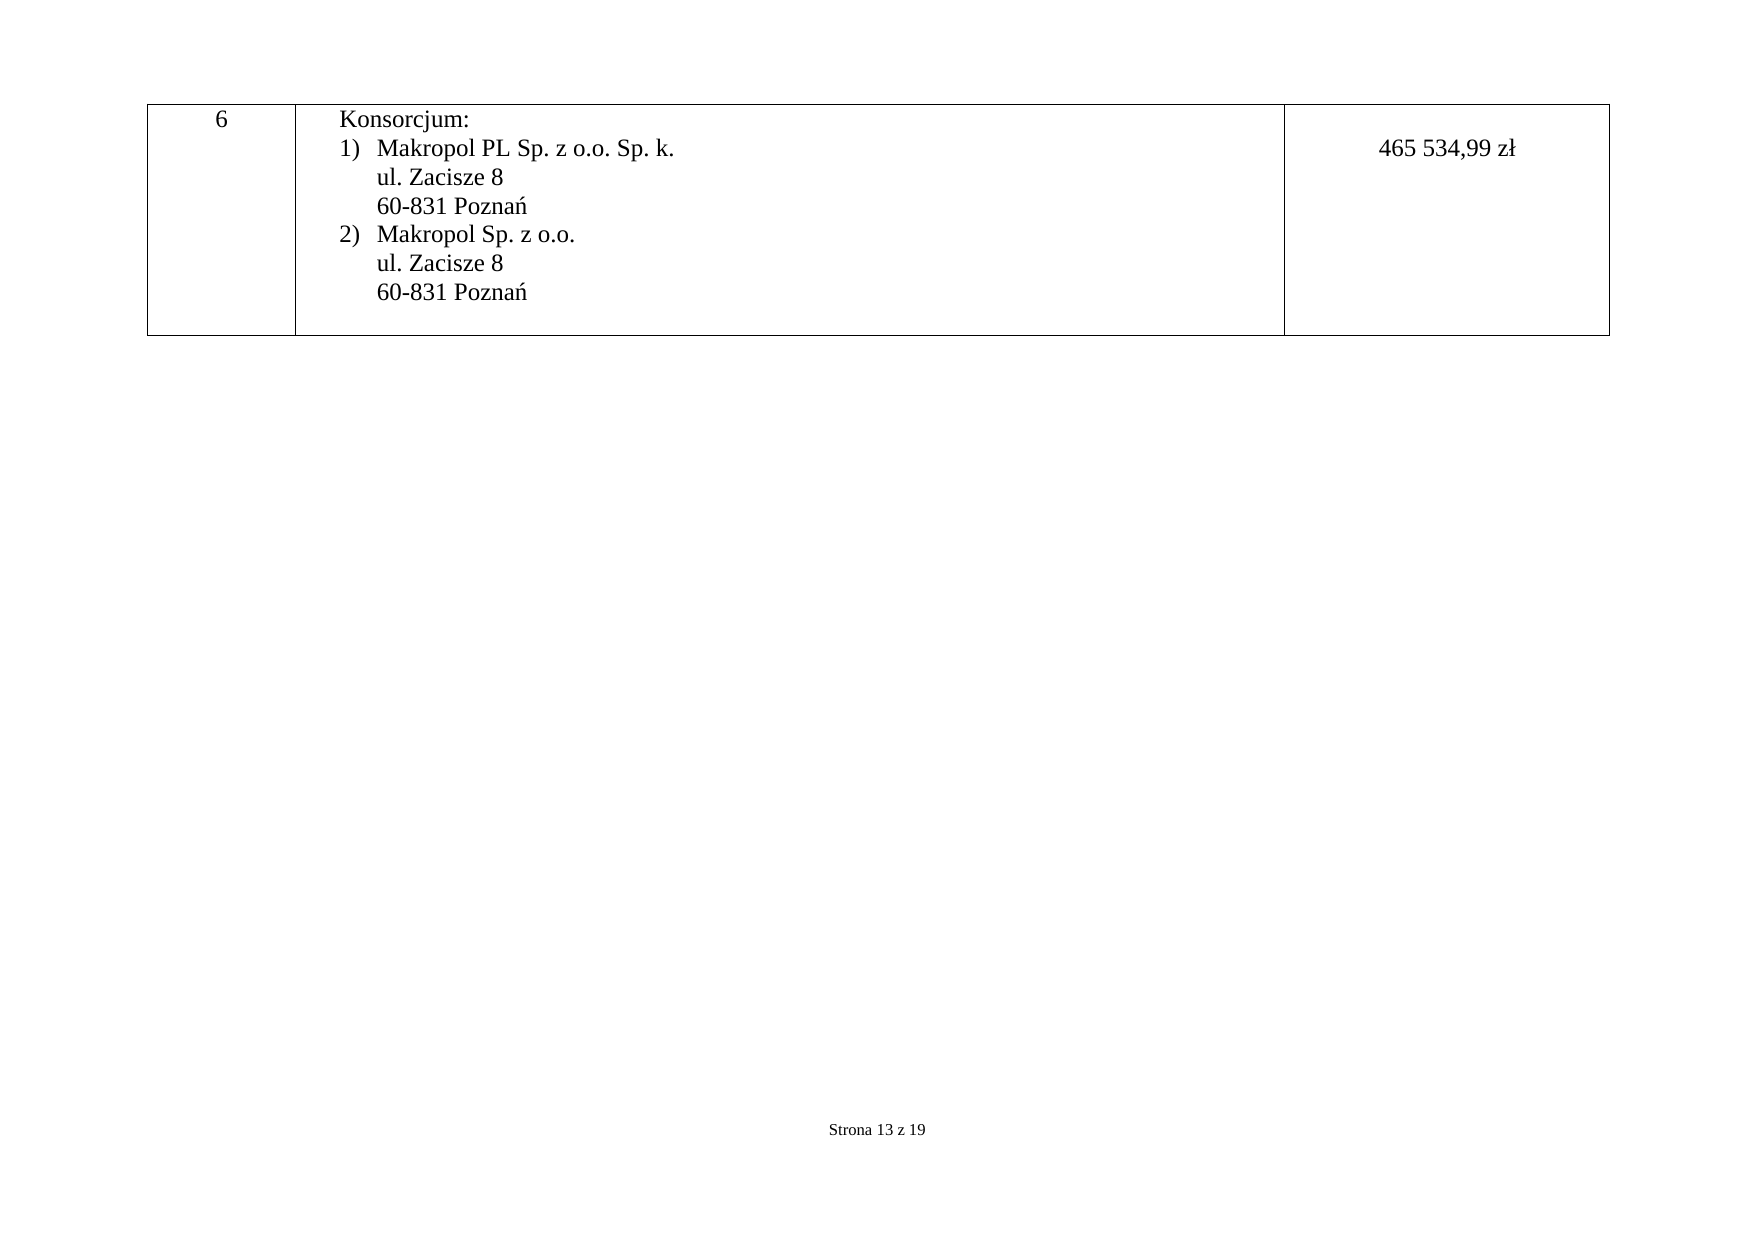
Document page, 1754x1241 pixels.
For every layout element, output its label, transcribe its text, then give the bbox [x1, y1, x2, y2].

table_cell 6 [148, 105, 295, 334]
table_cell 465 534,99 zł [1285, 105, 1609, 334]
table_cell Konsorcjum: Makropol PL Sp. z o.o. Sp. k. ul. Zacisze 8 60-831 Poznań Makropol Sp. z o.o. ul. Zacisze 8 60-831 Poznań [296, 105, 1284, 334]
